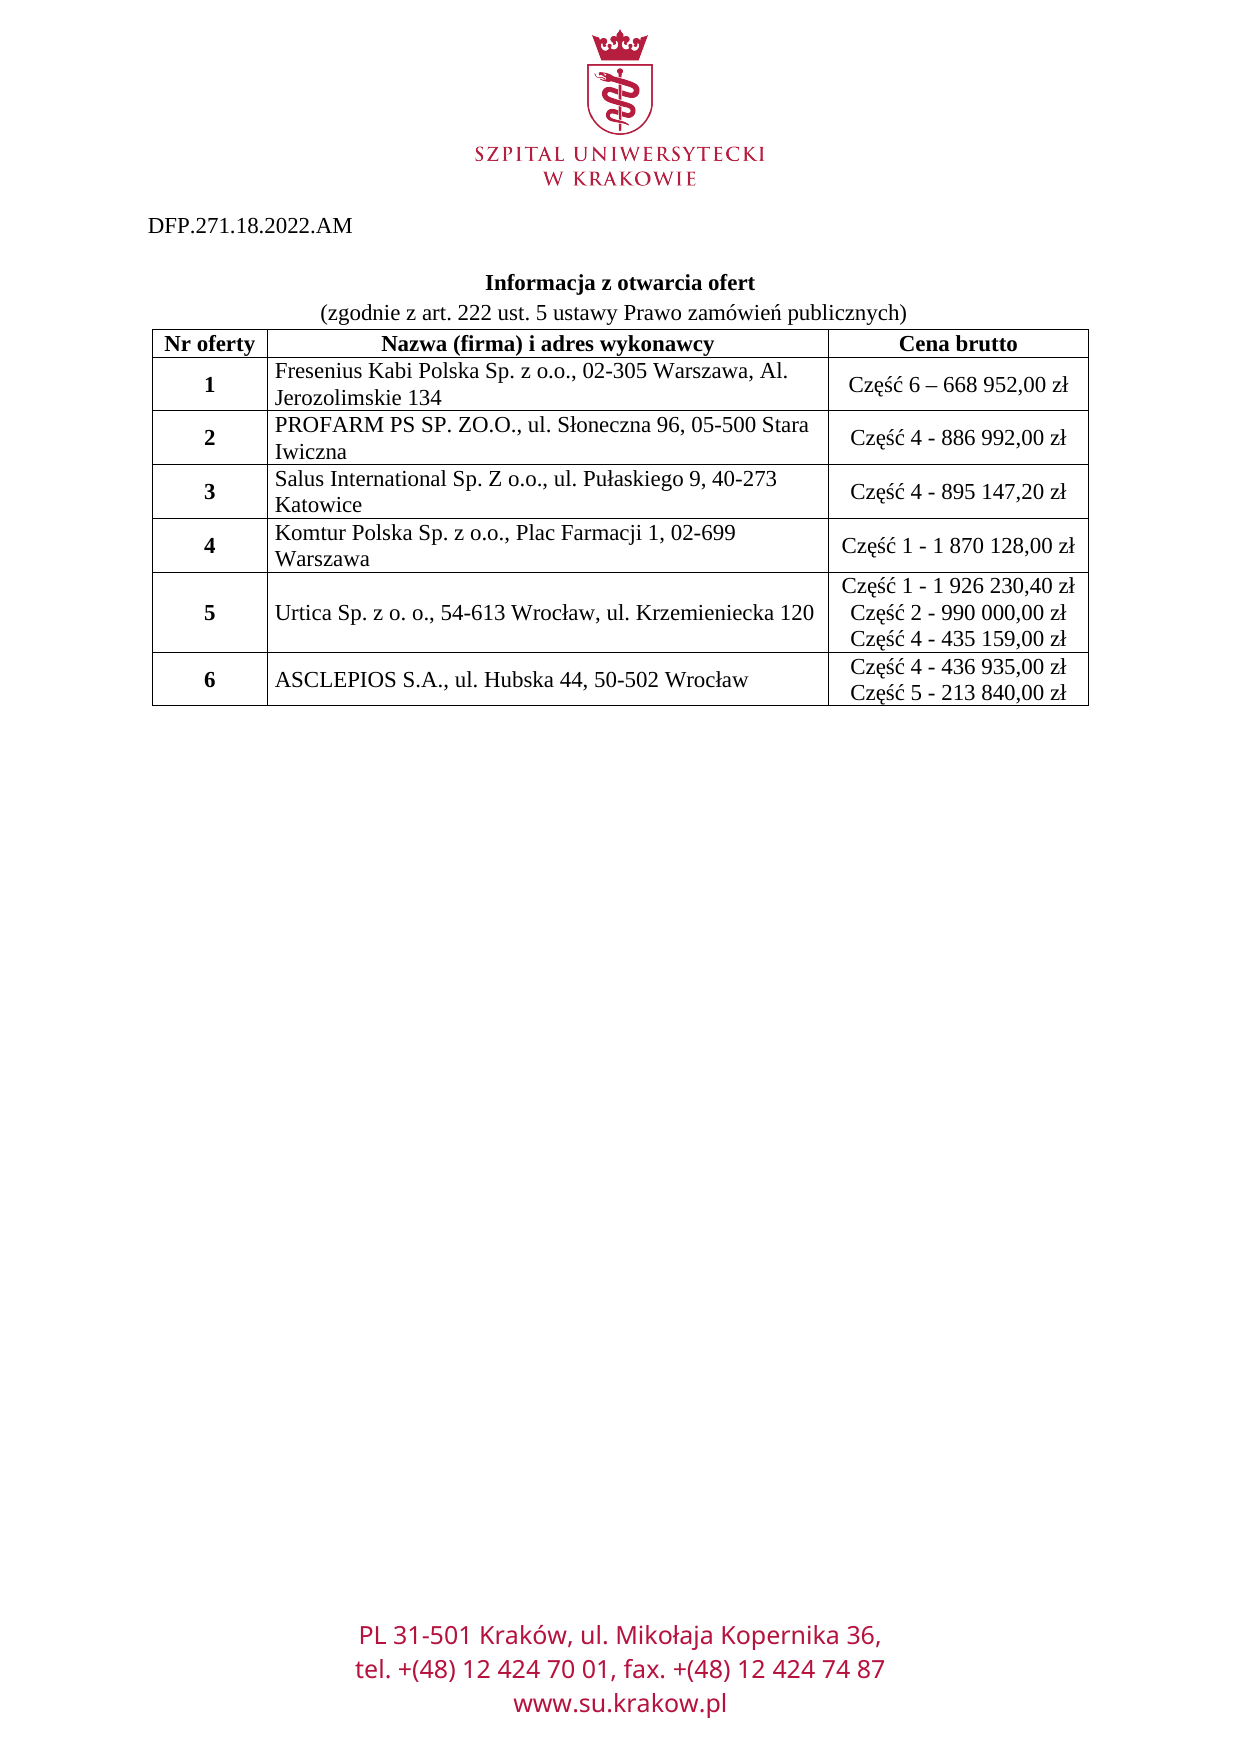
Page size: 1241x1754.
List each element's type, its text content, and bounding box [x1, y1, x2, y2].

table_cell 2 [153, 411, 267, 464]
text Informacja z otwarcia ofert [148, 269, 1093, 295]
table_cell Urtica Sp. z o. o., 54-613 Wrocław, ul. Krzemieniecka 120 [268, 573, 828, 652]
table_cell Część 4 - 895 147,20 zł [829, 465, 1088, 518]
picture [475, 29, 765, 186]
table_cell Część 4 - 436 935,00 zł Część 5 - 213 840,00 zł [829, 653, 1088, 705]
table_cell 3 [153, 465, 267, 518]
table_cell Część 6 – 668 952,00 zł [829, 358, 1088, 410]
table_cell Komtur Polska Sp. z o.o., Plac Farmacji 1, 02-699 Warszawa [268, 519, 828, 572]
text DFP.271.18.2022.AM [148, 212, 1093, 238]
table_cell PROFARM PS SP. ZO.O., ul. Słoneczna 96, 05-500 Stara Iwiczna [268, 411, 828, 464]
table_cell Salus International Sp. Z o.o., ul. Pułaskiego 9, 40-273 Katowice [268, 465, 828, 518]
text (zgodnie z art. 222 ust. 5 ustawy Prawo zamówień publicznych) [148, 299, 1093, 325]
table_cell 1 [153, 358, 267, 410]
table_cell ASCLEPIOS S.A., ul. Hubska 44, 50-502 Wrocław [268, 653, 828, 705]
table_header Nr oferty [153, 330, 267, 357]
table_cell Część 4 - 886 992,00 zł [829, 411, 1088, 464]
table_cell 4 [153, 519, 267, 572]
table_cell 6 [153, 653, 267, 705]
table_cell Część 1 - 1 926 230,40 zł Część 2 - 990 000,00 zł Część 4 - 435 159,00 zł [829, 573, 1088, 652]
table_cell Część 1 - 1 870 128,00 zł [829, 519, 1088, 572]
table_cell Fresenius Kabi Polska Sp. z o.o., 02-305 Warszawa, Al. Jerozolimskie 134 [268, 358, 828, 410]
table_cell 5 [153, 573, 267, 652]
table_header Nazwa (firma) i adres wykonawcy [268, 330, 828, 357]
table_header Cena brutto [829, 330, 1088, 357]
